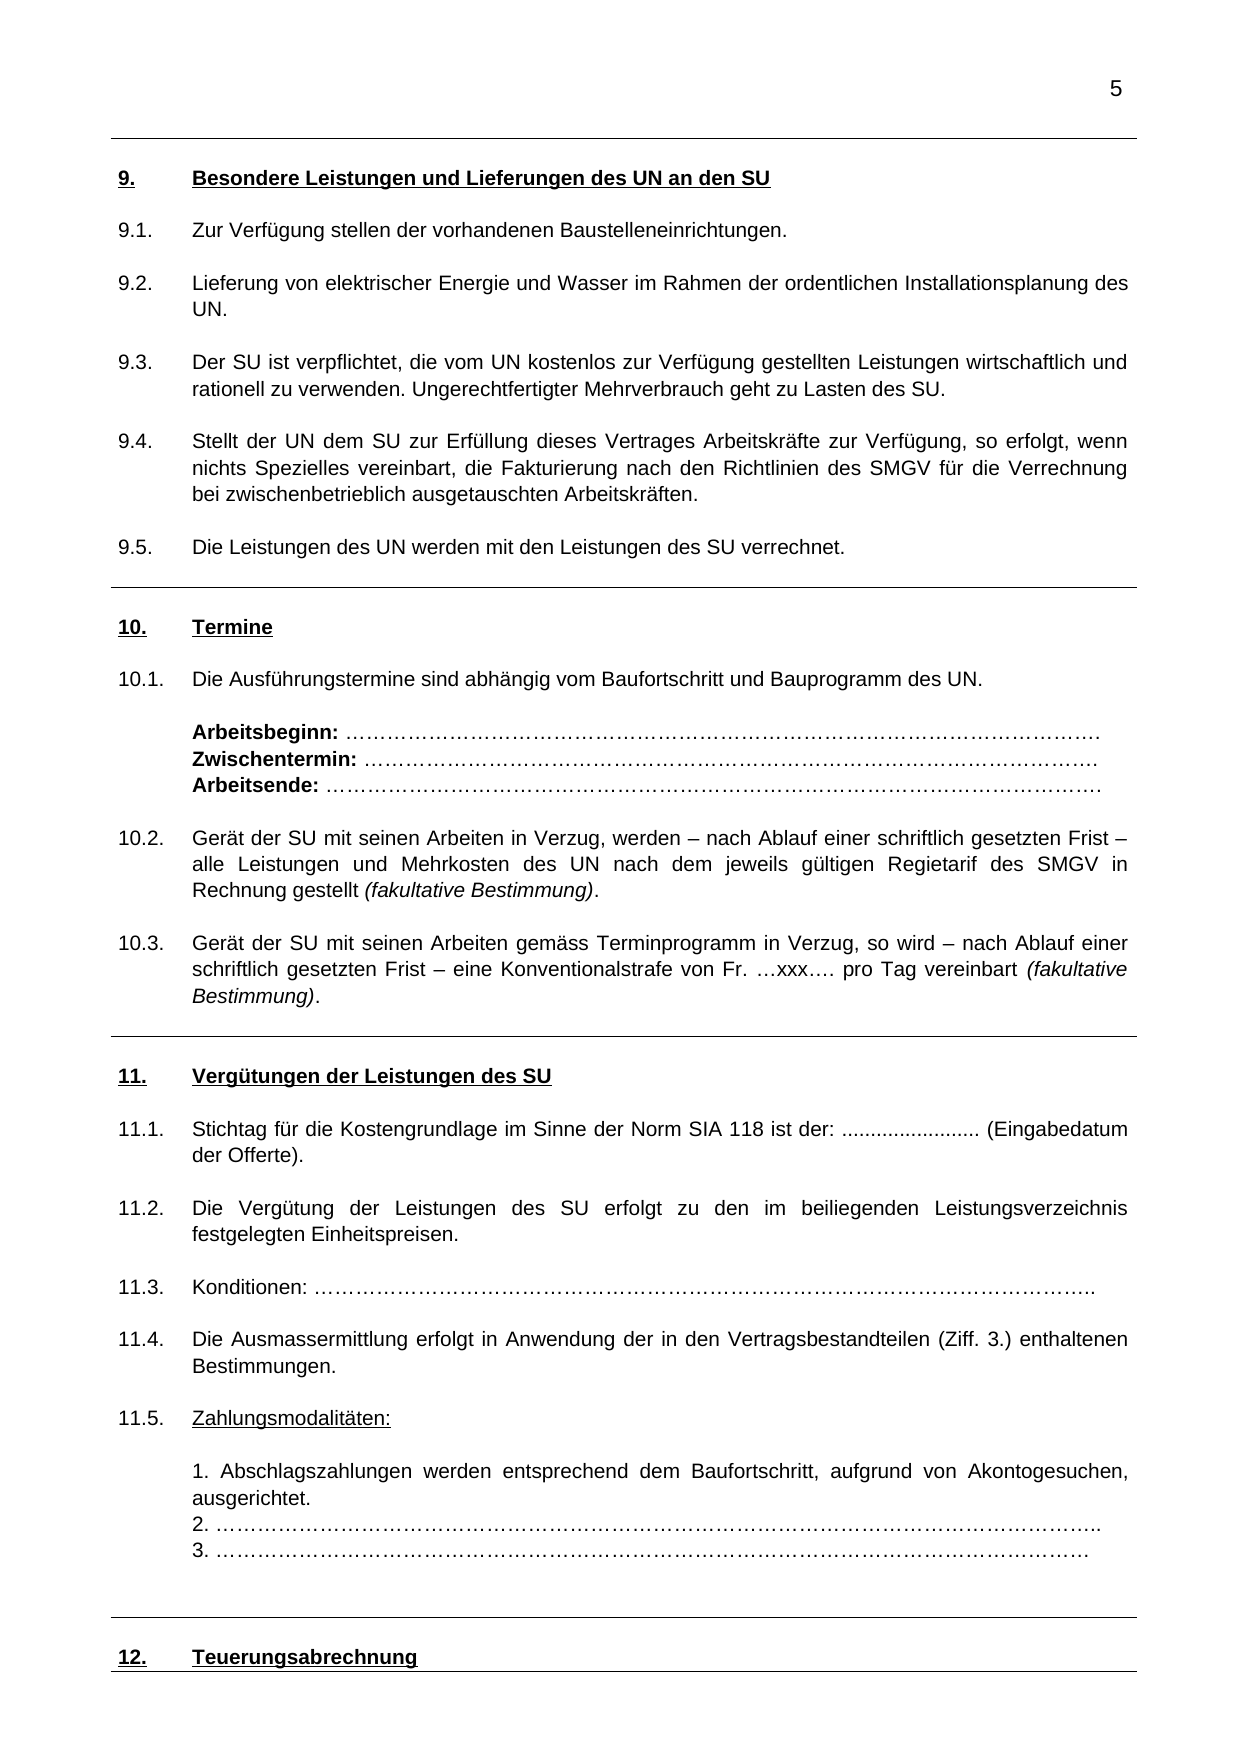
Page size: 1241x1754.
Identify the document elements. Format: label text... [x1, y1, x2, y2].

table_cell Stichtag für die Kostengrundlage im Sinne der Norm SIA 118 ist der: ........................ (Eingabedatum der Offerte). [185, 1116, 1137, 1195]
table_cell Vergütungen der Leistungen des SU [185, 1037, 1137, 1116]
table_cell Zur Verfügung stellen der vorhandenen Baustelleneinrichtungen. [185, 218, 1137, 271]
table_cell Die Leistungen des UN werden mit den Leistungen des SU verrechnet. [185, 535, 1137, 587]
table_cell 10.3. [111, 931, 184, 1036]
table_cell Zahlungsmodalitäten: 1. Abschlagszahlungen werden entsprechend dem Baufortschritt, aufgrund von Akontogesuchen, ausgerichtet. 2. ……………………………………………………………………………………………………………….. 3. ……………………………………………………………………………………………………………… [185, 1406, 1137, 1617]
table_cell 9. [111, 139, 184, 218]
table_cell Termine [185, 588, 1137, 667]
table_cell Die Ausmassermittlung erfolgt in Anwendung der in den Vertragsbestandteilen (Ziff. 3.) enthaltenen Bestimmungen. [185, 1327, 1137, 1406]
table_cell 10. [111, 588, 184, 667]
table_cell Die Vergütung der Leistungen des SU erfolgt zu den im beiliegenden Leistungsverzeichnis festgelegten Einheitspreisen. [185, 1195, 1137, 1274]
table_cell 9.4. [111, 429, 184, 534]
table_cell 11. [111, 1037, 184, 1116]
table_cell Lieferung von elektrischer Energie und Wasser im Rahmen der ordentlichen Installationsplanung des UN. [185, 271, 1137, 350]
table_cell Die Ausführungstermine sind abhängig vom Baufortschritt und Bauprogramm des UN. Arbeitsbeginn: ………………………………………………………………………………………………. Zwischentermin: ……………………………………………………………………………………………. Arbeitsende: …………………………………………………………………………………………………. [185, 667, 1137, 825]
table_cell Der SU ist verpflichtet, die vom UN kostenlos zur Verfügung gestellten Leistungen wirtschaftlich und rationell zu verwenden. Ungerechtfertigter Mehrverbrauch geht zu Lasten des SU. [185, 350, 1137, 429]
table_cell 11.2. [111, 1195, 184, 1274]
table_cell 11.4. [111, 1327, 184, 1406]
table_cell 11.5. [111, 1406, 184, 1617]
table_cell 11.1. [111, 1116, 184, 1195]
table_cell 10.1. [111, 667, 184, 825]
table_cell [185, 1618, 1137, 1671]
table_cell Stellt der UN dem SU zur Erfüllung dieses Vertrages Arbeitskräfte zur Verfügung, so erfolgt, wenn nichts Spezielles vereinbart, die Fakturierung nach den Richtlinien des SMGV für die Verrechnung bei zwischenbetrieblich ausgetauschten Arbeitskräften. [185, 429, 1137, 534]
table_cell 10.2. [111, 825, 184, 931]
table_cell 9.1. [111, 218, 184, 271]
table_cell 9.3. [111, 350, 184, 429]
table_cell 12. [111, 1618, 184, 1671]
table_cell 11.3. [111, 1275, 184, 1327]
table_cell Besondere Leistungen und Lieferungen des UN an den SU [185, 139, 1137, 218]
table_cell 9.2. [111, 271, 184, 350]
table_cell 9.5. [111, 535, 184, 587]
table_cell Gerät der SU mit seinen Arbeiten in Verzug, werden – nach Ablauf einer schriftlich gesetzten Frist – alle Leistungen und Mehrkosten des UN nach dem jeweils gültigen Regietarif des SMGV in Rechnung gestellt (fakultative Bestimmung). [185, 825, 1137, 931]
table_cell Konditionen: ………………………………………………………………………………………………….. [185, 1275, 1137, 1327]
table_cell Gerät der SU mit seinen Arbeiten gemäss Terminprogramm in Verzug, so wird – nach Ablauf einer schriftlich gesetzten Frist – eine Konventionalstrafe von Fr. …xxx…. pro Tag vereinbart (fakultative Bestimmung). [185, 931, 1137, 1036]
